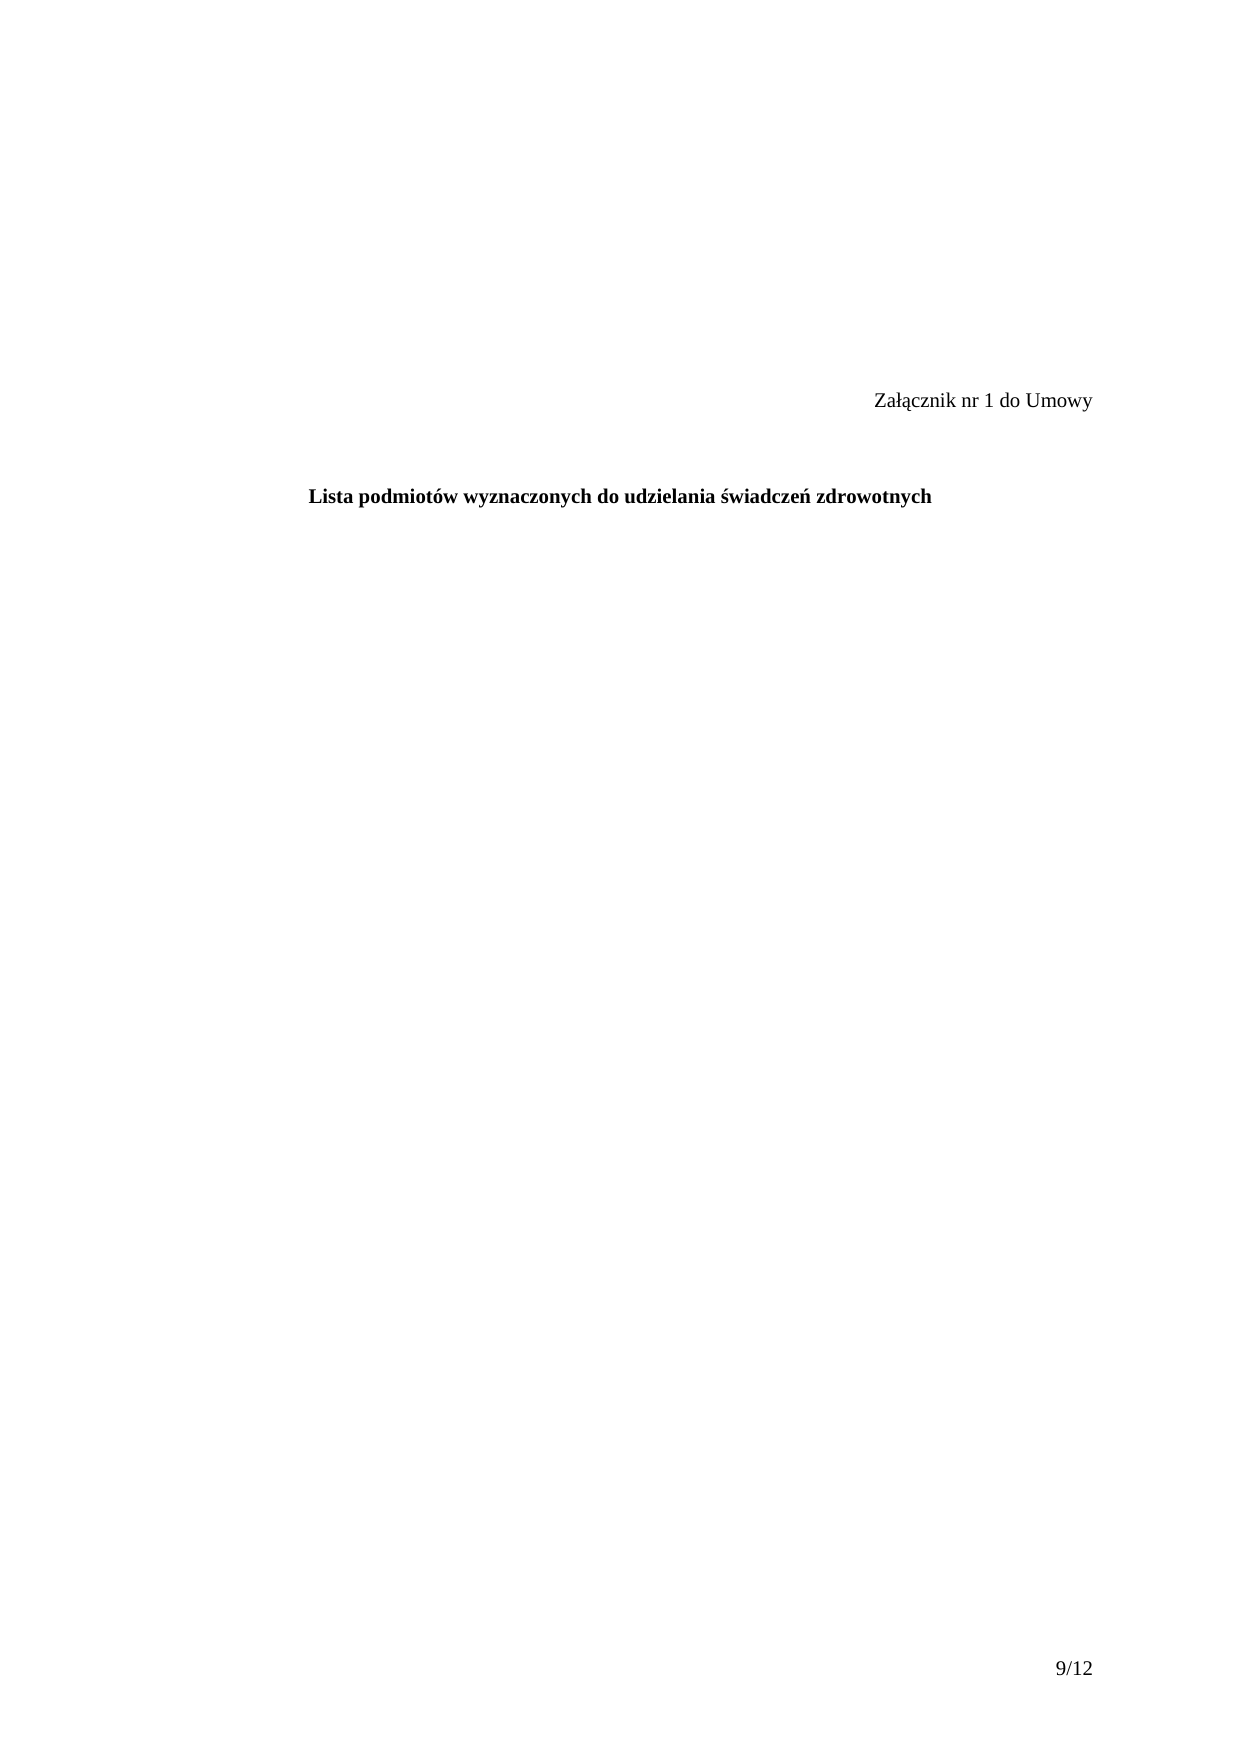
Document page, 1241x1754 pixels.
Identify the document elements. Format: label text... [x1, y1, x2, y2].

text Lista podmiotów wyznaczonych do udzielania świadczeń zdrowotnych [148, 484, 1093, 508]
text Załącznik nr 1 do Umowy [148, 388, 1093, 412]
